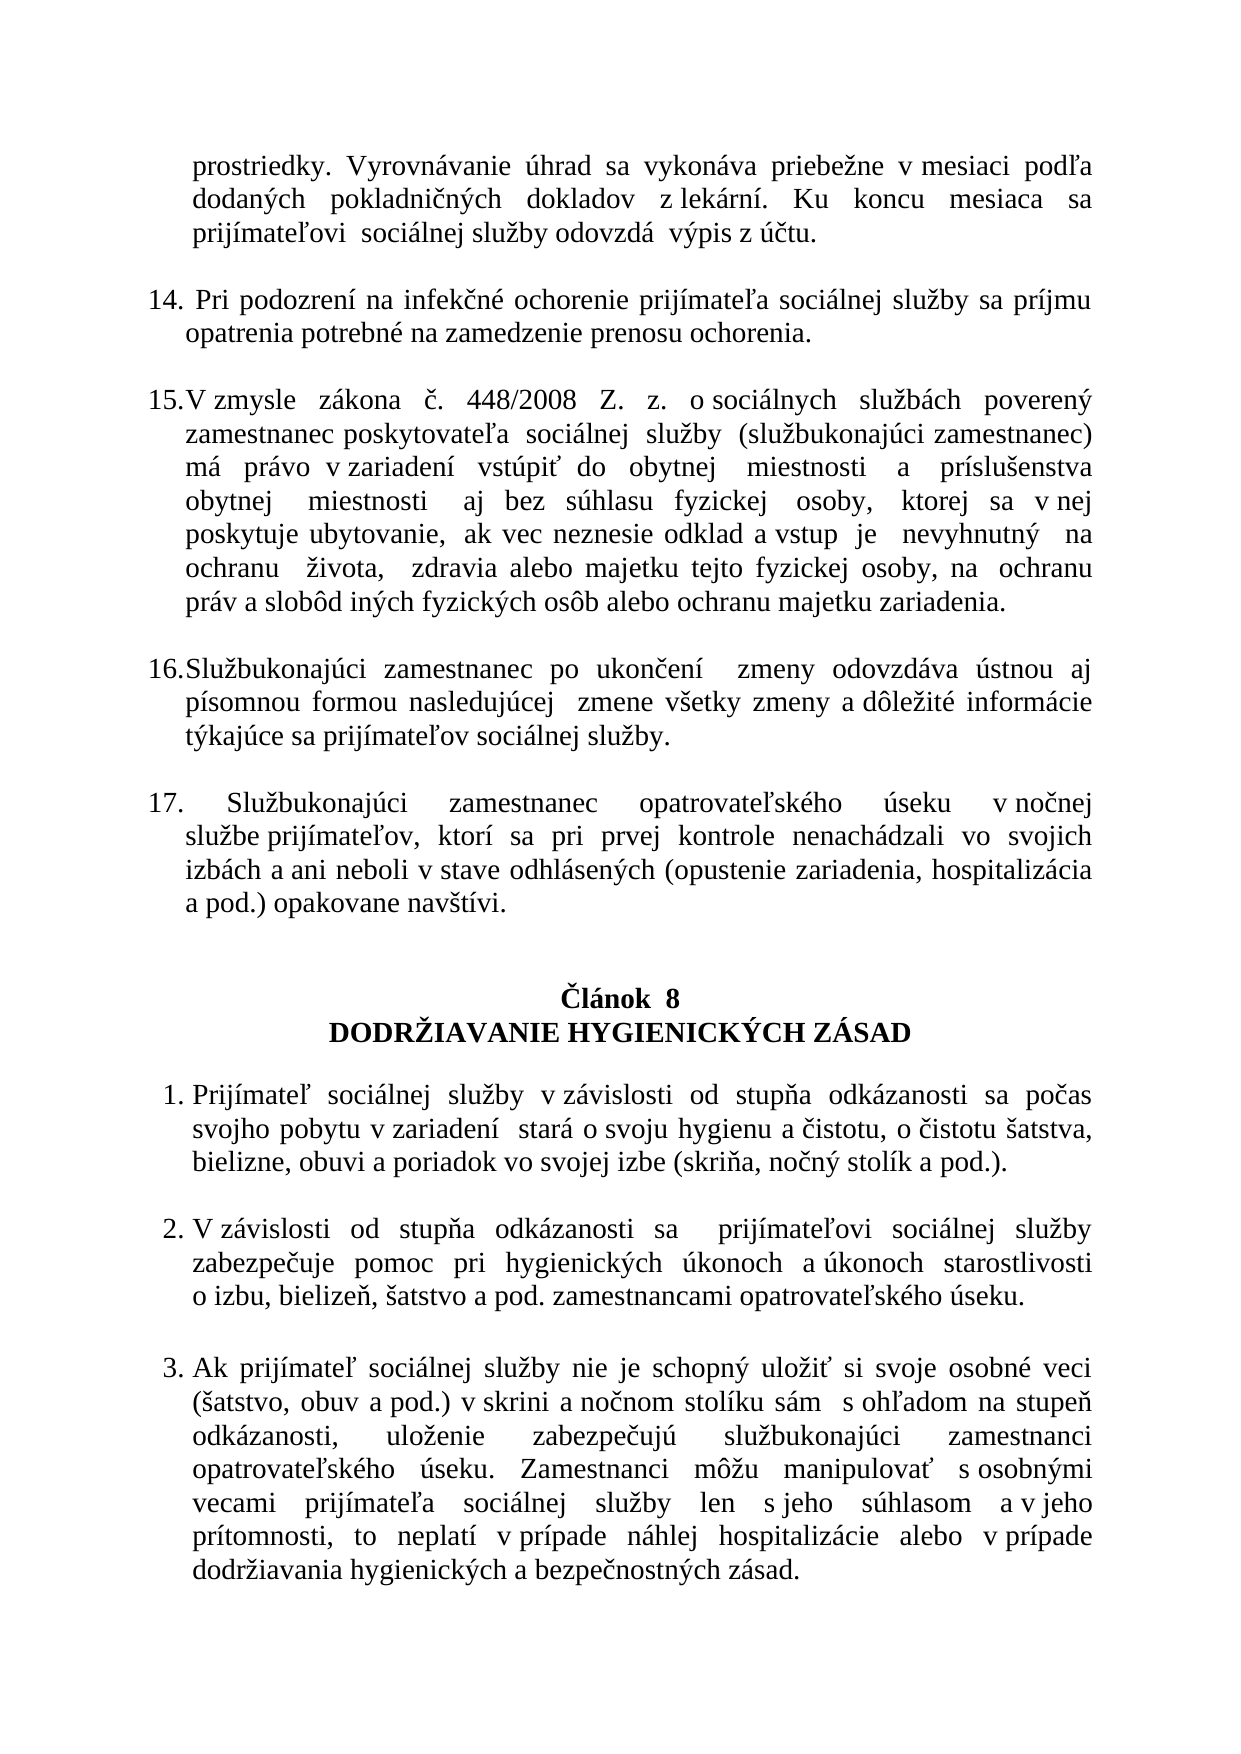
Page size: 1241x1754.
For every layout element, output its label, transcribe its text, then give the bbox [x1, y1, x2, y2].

text DODRŽIAVANIE HYGIENICKÝCH ZÁSAD [148, 1015, 1093, 1048]
list Pri podozrení na infekčné ochorenie prijímateľa sociálnej služby sa príjmu opatrenia potrebné na zamedzenie prenosu ochorenia. [148, 282, 1093, 349]
list Prijímateľ sociálnej služby v závislosti od stupňa odkázanosti sa počas svojho pobytu v zariadení stará o svoju hygienu a čistotu, o čistotu šatstva, bielizne, obuvi a poriadok vo svojej izbe (skriňa, nočný stolík a pod.). [162, 1077, 1093, 1178]
list V zmysle zákona č. 448/2008 Z. z. o sociálnych službách poverený zamestnanec poskytovateľa sociálnej služby (službukonajúci zamestnanec) má právo v zariadení vstúpiť do obytnej miestnosti a príslušenstva obytnej miestnosti aj bez súhlasu fyzickej osoby, ktorej sa v nej poskytuje ubytovanie, ak vec neznesie odklad a vstup je nevyhnutný na ochranu života, zdravia alebo majetku tejto fyzickej osoby, na ochranu práv a slobôd iných fyzických osôb alebo ochranu majetku zariadenia. [148, 382, 1093, 617]
list Službukonajúci zamestnanec opatrovateľského úseku v nočnej službe prijímateľov, ktorí sa pri prvej kontrole nenachádzali vo svojich izbách a ani neboli v stave odhlásených (opustenie zariadenia, hospitalizácia a pod.) opakovane navštívi. [148, 785, 1093, 919]
list Službukonajúci zamestnanec po ukončení zmeny odovzdáva ústnou aj písomnou formou nasledujúcej zmene všetky zmeny a dôležité informácie týkajúce sa prijímateľov sociálnej služby. [148, 651, 1093, 751]
text Článok 8 [148, 981, 1093, 1015]
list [148, 148, 1093, 248]
list V závislosti od stupňa odkázanosti sa prijímateľovi sociálnej služby zabezpečuje pomoc pri hygienických úkonoch a úkonoch starostlivosti o izbu, bielizeň, šatstvo a pod. zamestnancami opatrovateľského úseku. [162, 1211, 1093, 1312]
list Ak prijímateľ sociálnej služby nie je schopný uložiť si svoje osobné veci (šatstvo, obuv a pod.) v skrini a nočnom stolíku sám s ohľadom na stupeň odkázanosti, uloženie zabezpečujú službukonajúci zamestnanci opatrovateľského úseku. Zamestnanci môžu manipulovať s osobnými vecami prijímateľa sociálnej služby len s jeho súhlasom a v jeho prítomnosti, to neplatí v prípade náhlej hospitalizácie alebo v prípade dodržiavania hygienických a bezpečnostných zásad. [162, 1351, 1093, 1585]
